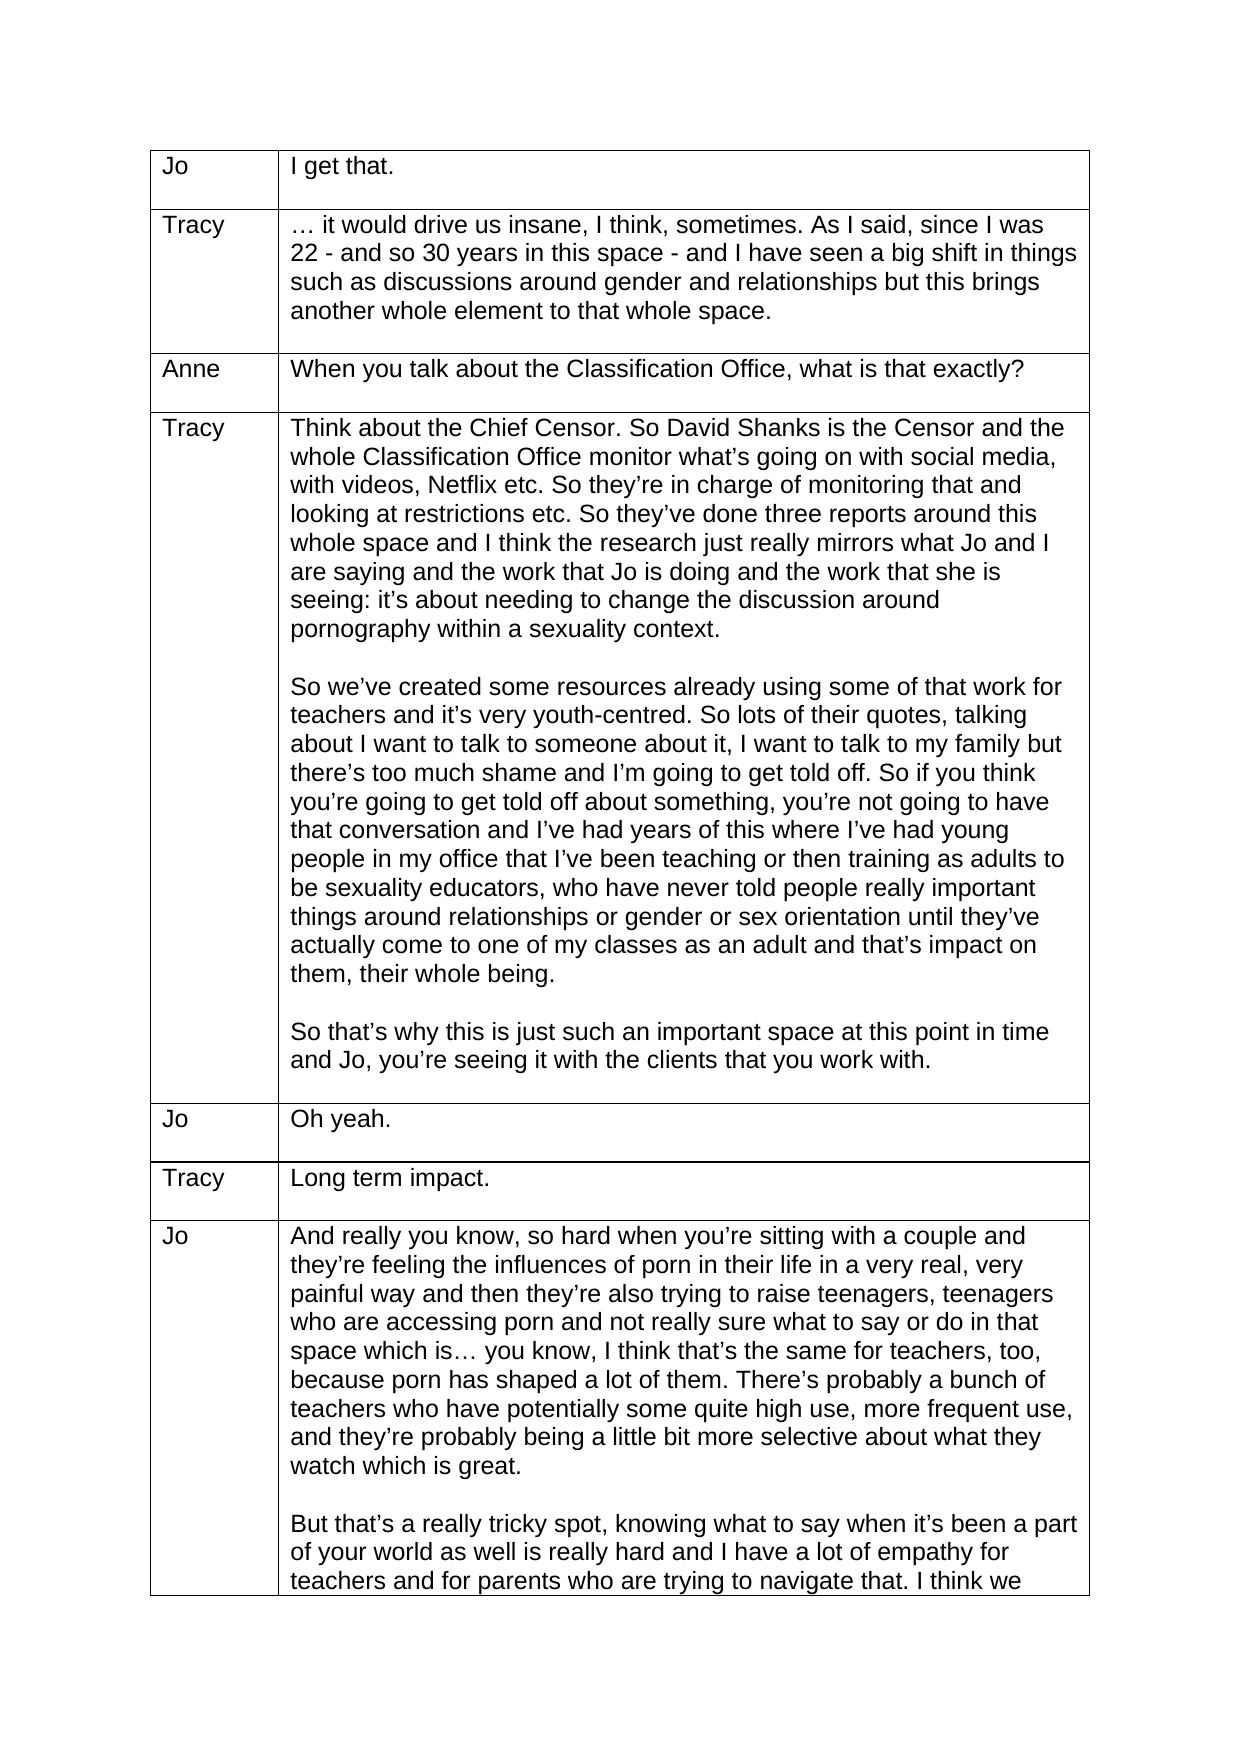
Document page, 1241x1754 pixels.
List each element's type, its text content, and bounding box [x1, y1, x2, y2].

table_cell Oh yeah. [279, 1104, 1089, 1161]
table_cell Jo [151, 151, 278, 208]
table_cell Anne [151, 354, 278, 412]
table_cell Long term impact. [279, 1163, 1089, 1220]
table_cell Jo [151, 1221, 278, 1595]
table_cell Tracy [151, 1163, 278, 1220]
table_cell Jo [151, 1104, 278, 1161]
table_cell When you talk about the Classification Office, what is that exactly? [279, 354, 1089, 412]
table_cell Tracy [151, 210, 278, 353]
table_cell Tracy [151, 413, 278, 1103]
table_cell … it would drive us insane, I think, sometimes. As I said, since I was 22 - and so 30 years in this space - and I have seen a big shift in things such as discussions around gender and relationships but this brings another whole element to that whole space. [279, 210, 1089, 353]
table_cell I get that. [279, 151, 1089, 208]
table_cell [279, 1221, 1089, 1595]
table_cell Think about the Chief Censor. So David Shanks is the Censor and the whole Classification Office monitor what’s going on with social media, with videos, Netflix etc. So they’re in charge of monitoring that and looking at restrictions etc. So they’ve done three reports around this whole space and I think the research just really mirrors what Jo and I are saying and the work that Jo is doing and the work that she is seeing: it’s about needing to change the discussion around pornography within a sexuality context. So we’ve created some resources already using some of that work for teachers and it’s very youth-centred. So lots of their quotes, talking about I want to talk to someone about it, I want to talk to my family but there’s too much shame and I’m going to get told off. So if you think you’re going to get told off about something, you’re not going to have that conversation and I’ve had years of this where I’ve had young people in my office that I’ve been teaching or then training as adults to be sexuality educators, who have never told people really important things around relationships or gender or sex orientation until they’ve actually come to one of my classes as an adult and that’s impact on them, their whole being. So that’s why this is just such an important space at this point in time and Jo, you’re seeing it with the clients that you work with. [279, 413, 1089, 1103]
